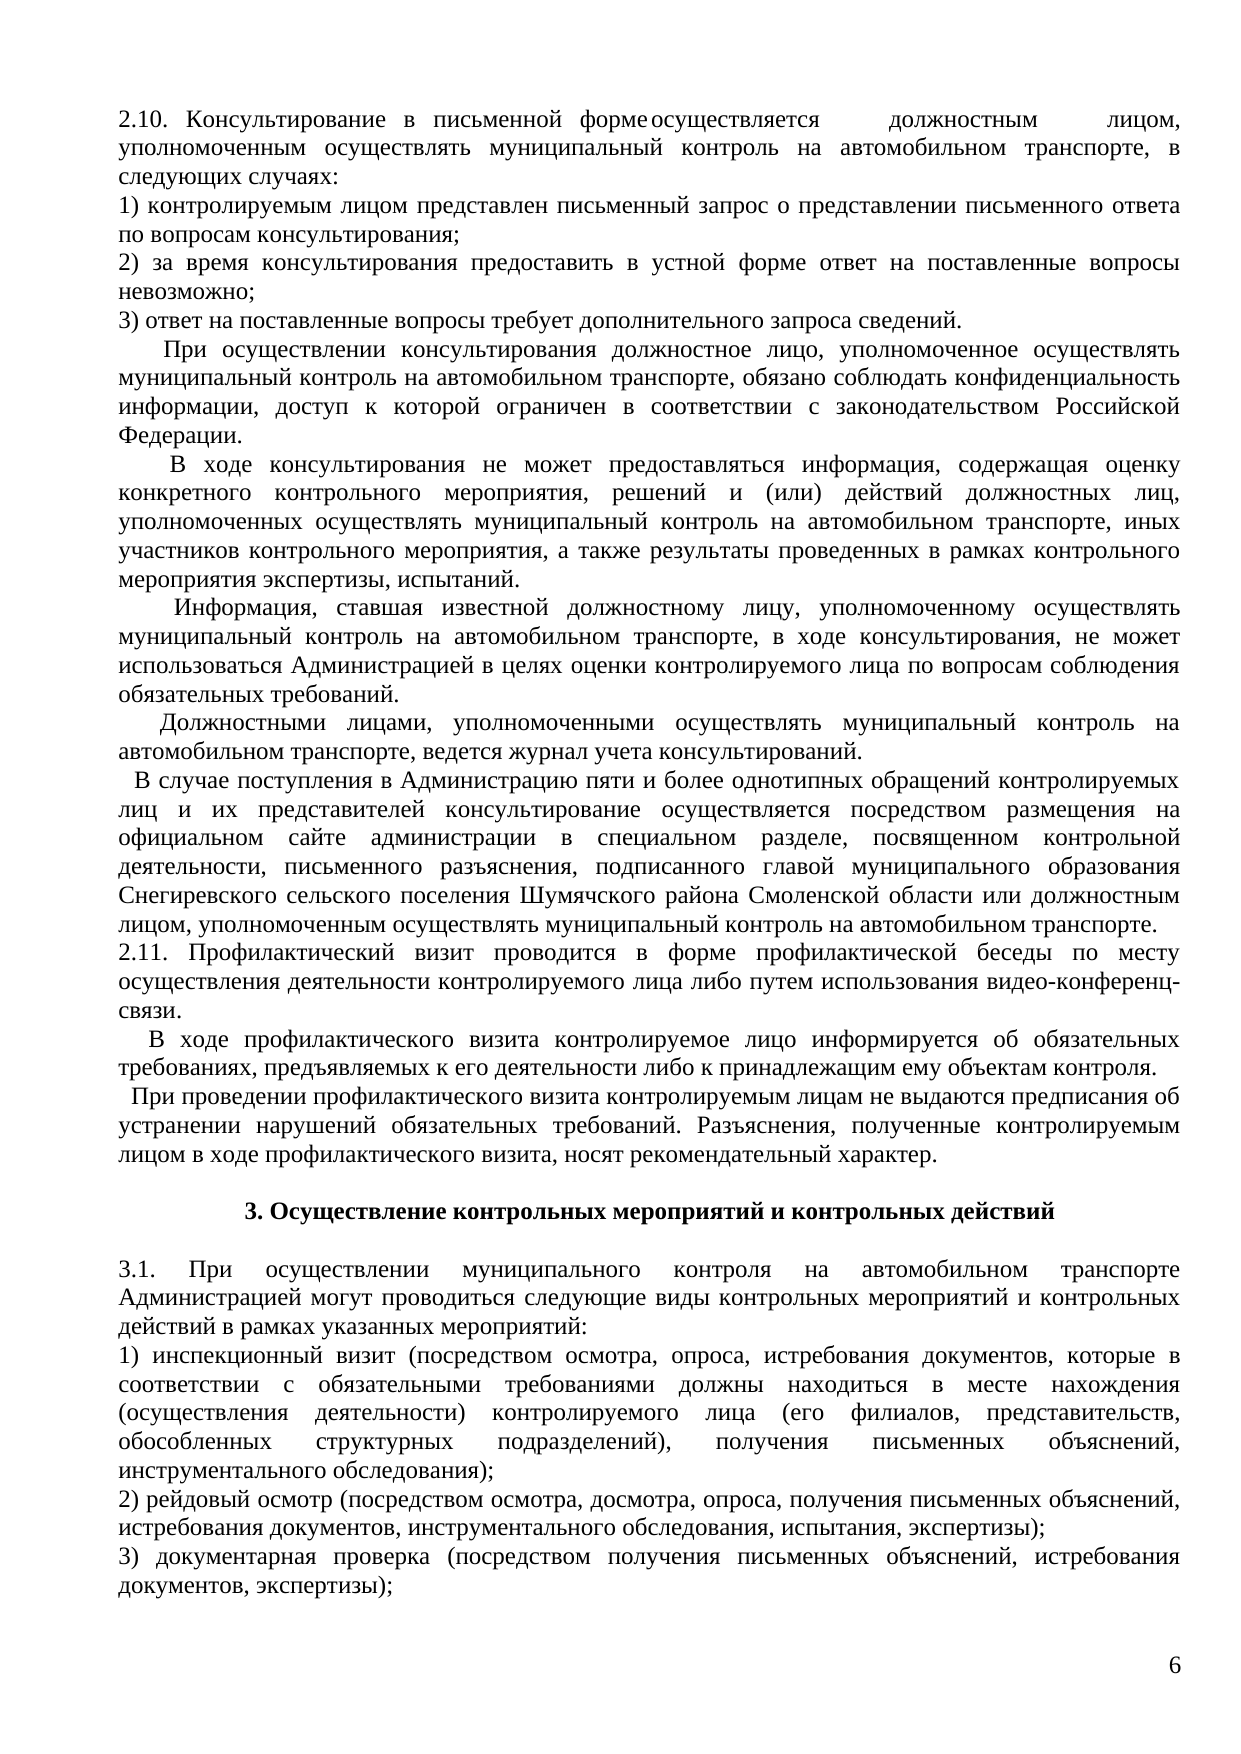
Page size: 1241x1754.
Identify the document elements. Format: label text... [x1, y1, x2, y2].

text 2) за время консультирования предоставить в устной форме ответ на поставленные вопросы невозможно; [118, 247, 1181, 305]
text Должностными лицами, уполномоченными осуществлять муниципальный контроль на автомобильном транспорте, ведется журнал учета консультирований. [118, 707, 1181, 765]
text 3) ответ на поставленные вопросы требует дополнительного запроса сведений. [118, 305, 1181, 334]
text В ходе профилактического визита контролируемое лицо информируется об обязательных требованиях, предъявляемых к его деятельности либо к принадлежащим ему объектам контроля. [118, 1024, 1181, 1081]
text 2) рейдовый осмотр (посредством осмотра, досмотра, опроса, получения письменных объяснений, истребования документов, инструментального обследования, испытания, экспертизы); [118, 1484, 1181, 1541]
text 1) инспекционный визит (посредством осмотра, опроса, истребования документов, которые в соответствии с обязательными требованиями должны находиться в месте нахождения (осуществления деятельности) контролируемого лица (его филиалов, представительств, обособленных структурных подразделений), получения письменных объяснений, инструментального обследования); [118, 1340, 1181, 1484]
text При осуществлении консультирования должностное лицо, уполномоченное осуществлять муниципальный контроль на автомобильном транспорте, обязано соблюдать конфиденциальность информации, доступ к которой ограничен в соответствии с законодательством Российской Федерации. [118, 334, 1181, 449]
text 2.10. Консультирование в письменной форме осуществляется должностным лицом, уполномоченным осуществлять муниципальный контроль на автомобильном транспорте, в следующих случаях: [118, 104, 1181, 190]
text 2.11. Профилактический визит проводится в форме профилактической беседы по месту осуществления деятельности контролируемого лица либо путем использования видео-конференц-связи. [118, 937, 1181, 1024]
text Информация, ставшая известной должностному лицу, уполномоченному осуществлять муниципальный контроль на автомобильном транспорте, в ходе консультирования, не может использоваться Администрацией в целях оценки контролируемого лица по вопросам соблюдения обязательных требований. [118, 592, 1181, 707]
text 3) документарная проверка (посредством получения письменных объяснений, истребования документов, экспертизы); [118, 1541, 1181, 1599]
text В случае поступления в Администрацию пяти и более однотипных обращений контролируемых лиц и их представителей консультирование осуществляется посредством размещения на официальном сайте администрации в специальном разделе, посвященном контрольной деятельности, письменного разъяснения, подписанного главой муниципального образования Снегиревского сельского поселения Шумячского района Смоленской области или должностным лицом, уполномоченным осуществлять муниципальный контроль на автомобильном транспорте. [118, 765, 1181, 937]
text 3.1. При осуществлении муниципального контроля на автомобильном транспорте Администрацией могут проводиться следующие виды контрольных мероприятий и контрольных действий в рамках указанных мероприятий: [118, 1254, 1181, 1340]
text 1) контролируемым лицом представлен письменный запрос о представлении письменного ответа по вопросам консультирования; [118, 190, 1181, 247]
text В ходе консультирования не может предоставляться информация, содержащая оценку конкретного контрольного мероприятия, решений и (или) действий должностных лиц, уполномоченных осуществлять муниципальный контроль на автомобильном транспорте, иных участников контрольного мероприятия, а также результаты проведенных в рамках контрольного мероприятия экспертизы, испытаний. [118, 449, 1181, 592]
text 3. Осуществление контрольных мероприятий и контрольных действий [118, 1196, 1181, 1225]
text При проведении профилактического визита контролируемым лицам не выдаются предписания об устранении нарушений обязательных требований. Разъяснения, полученные контролируемым лицом в ходе профилактического визита, носят рекомендательный характер. [118, 1081, 1181, 1167]
